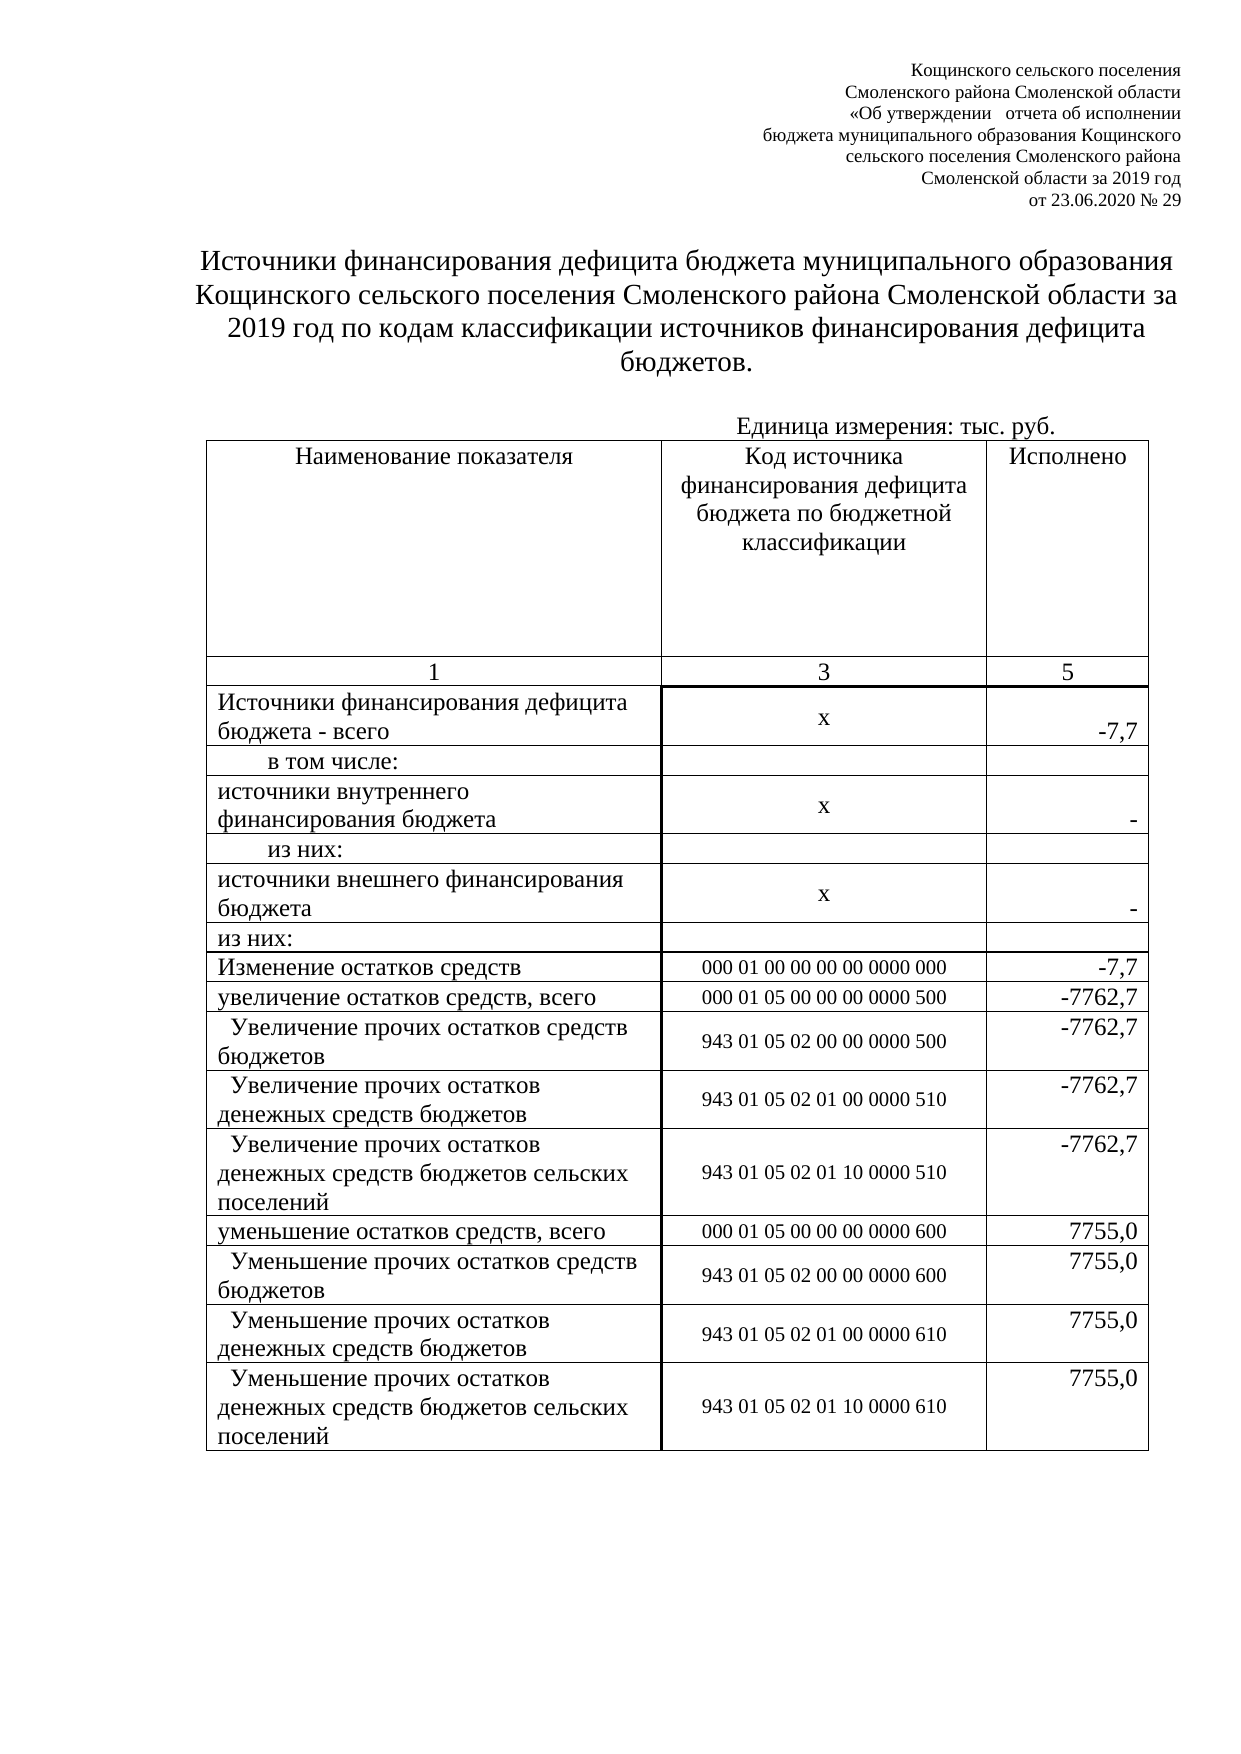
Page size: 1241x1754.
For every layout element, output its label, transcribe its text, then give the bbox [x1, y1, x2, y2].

text Смоленской области за 2019 год [118, 167, 1181, 188]
text Единица измерения: тыс. руб. [192, 411, 1181, 440]
table_cell Уменьшение прочих остатков средств бюджетов [207, 1246, 660, 1304]
table_cell из них: [207, 834, 660, 863]
table_cell 7755,0 [987, 1305, 1148, 1362]
table_cell 943 01 05 02 01 00 0000 510 [663, 1071, 986, 1128]
table_cell 000 01 05 00 00 00 0000 500 [663, 982, 986, 1011]
text сельского поселения Смоленского района [118, 145, 1181, 167]
text бюджета муниципального образования Кощинского [118, 124, 1181, 145]
text Источники финансирования дефицита бюджета муниципального образования Кощинского сельского поселения Смоленского района Смоленской области за 2019 год по кодам классификации источников финансирования дефицита бюджетов. [192, 243, 1181, 378]
table_cell [987, 746, 1148, 775]
text Кощинского сельского поселения [118, 59, 1181, 81]
table_cell [663, 746, 986, 775]
table_cell источники внешнего финансирования бюджета [207, 864, 660, 922]
table_cell из них: [207, 923, 660, 951]
table_cell 5 [987, 657, 1148, 685]
table_cell 7755,0 [987, 1216, 1148, 1245]
table_cell Источники финансирования дефицита бюджета - всего [207, 686, 660, 745]
table_cell 3 [662, 657, 986, 685]
table_cell -7,7 [987, 688, 1148, 745]
table_cell 943 01 05 02 01 10 0000 510 [663, 1129, 986, 1215]
table_cell Уменьшение прочих остатков денежных средств бюджетов [207, 1305, 660, 1362]
table_cell 1 [207, 657, 661, 685]
table_cell Увеличение прочих остатков средств бюджетов [207, 1012, 660, 1069]
table_header Наименование показателя [207, 441, 661, 656]
table_cell Увеличение прочих остатков денежных средств бюджетов [207, 1071, 660, 1128]
table_cell [663, 923, 986, 951]
table_header Код источника финансирования дефицита бюджета по бюджетной классификации [662, 441, 986, 656]
table_cell Изменение остатков средств [207, 953, 660, 981]
table_cell 943 01 05 02 00 00 0000 500 [663, 1012, 986, 1069]
table_cell -7762,7 [987, 1012, 1148, 1069]
table_cell - [987, 864, 1148, 922]
table_cell увеличение остатков средств, всего [207, 982, 660, 1011]
table_cell 000 01 00 00 00 00 0000 000 [663, 953, 986, 981]
table_cell уменьшение остатков средств, всего [207, 1216, 660, 1245]
table_cell 7755,0 [987, 1363, 1148, 1449]
table_cell [987, 834, 1148, 863]
table_cell x [663, 776, 986, 833]
text от 23.06.2020 № 29 [118, 188, 1181, 210]
table_cell 943 01 05 02 01 10 0000 610 [663, 1363, 986, 1449]
table_cell [663, 834, 986, 863]
text Смоленского района Смоленской области [118, 81, 1181, 102]
table_cell -7762,7 [987, 1071, 1148, 1128]
table_cell -7762,7 [987, 982, 1148, 1011]
table_header Исполнено [987, 441, 1148, 656]
table_cell Увеличение прочих остатков денежных средств бюджетов сельских поселений [207, 1129, 660, 1215]
table_cell в том числе: [207, 746, 660, 775]
table_cell [987, 923, 1148, 951]
table_cell Уменьшение прочих остатков денежных средств бюджетов сельских поселений [207, 1363, 660, 1449]
table_cell x [663, 688, 986, 745]
table_cell 943 01 05 02 01 00 0000 610 [663, 1305, 986, 1362]
table_cell -7762,7 [987, 1129, 1148, 1215]
table_cell x [663, 864, 986, 922]
table_cell 7755,0 [987, 1246, 1148, 1304]
text «Об утверждении отчета об исполнении [118, 102, 1181, 124]
table_cell - [987, 776, 1148, 833]
table_cell 943 01 05 02 00 00 0000 600 [663, 1246, 986, 1304]
table_cell -7,7 [987, 953, 1148, 981]
table_cell 000 01 05 00 00 00 0000 600 [663, 1216, 986, 1245]
table_cell источники внутреннего финансирования бюджета [207, 776, 660, 833]
